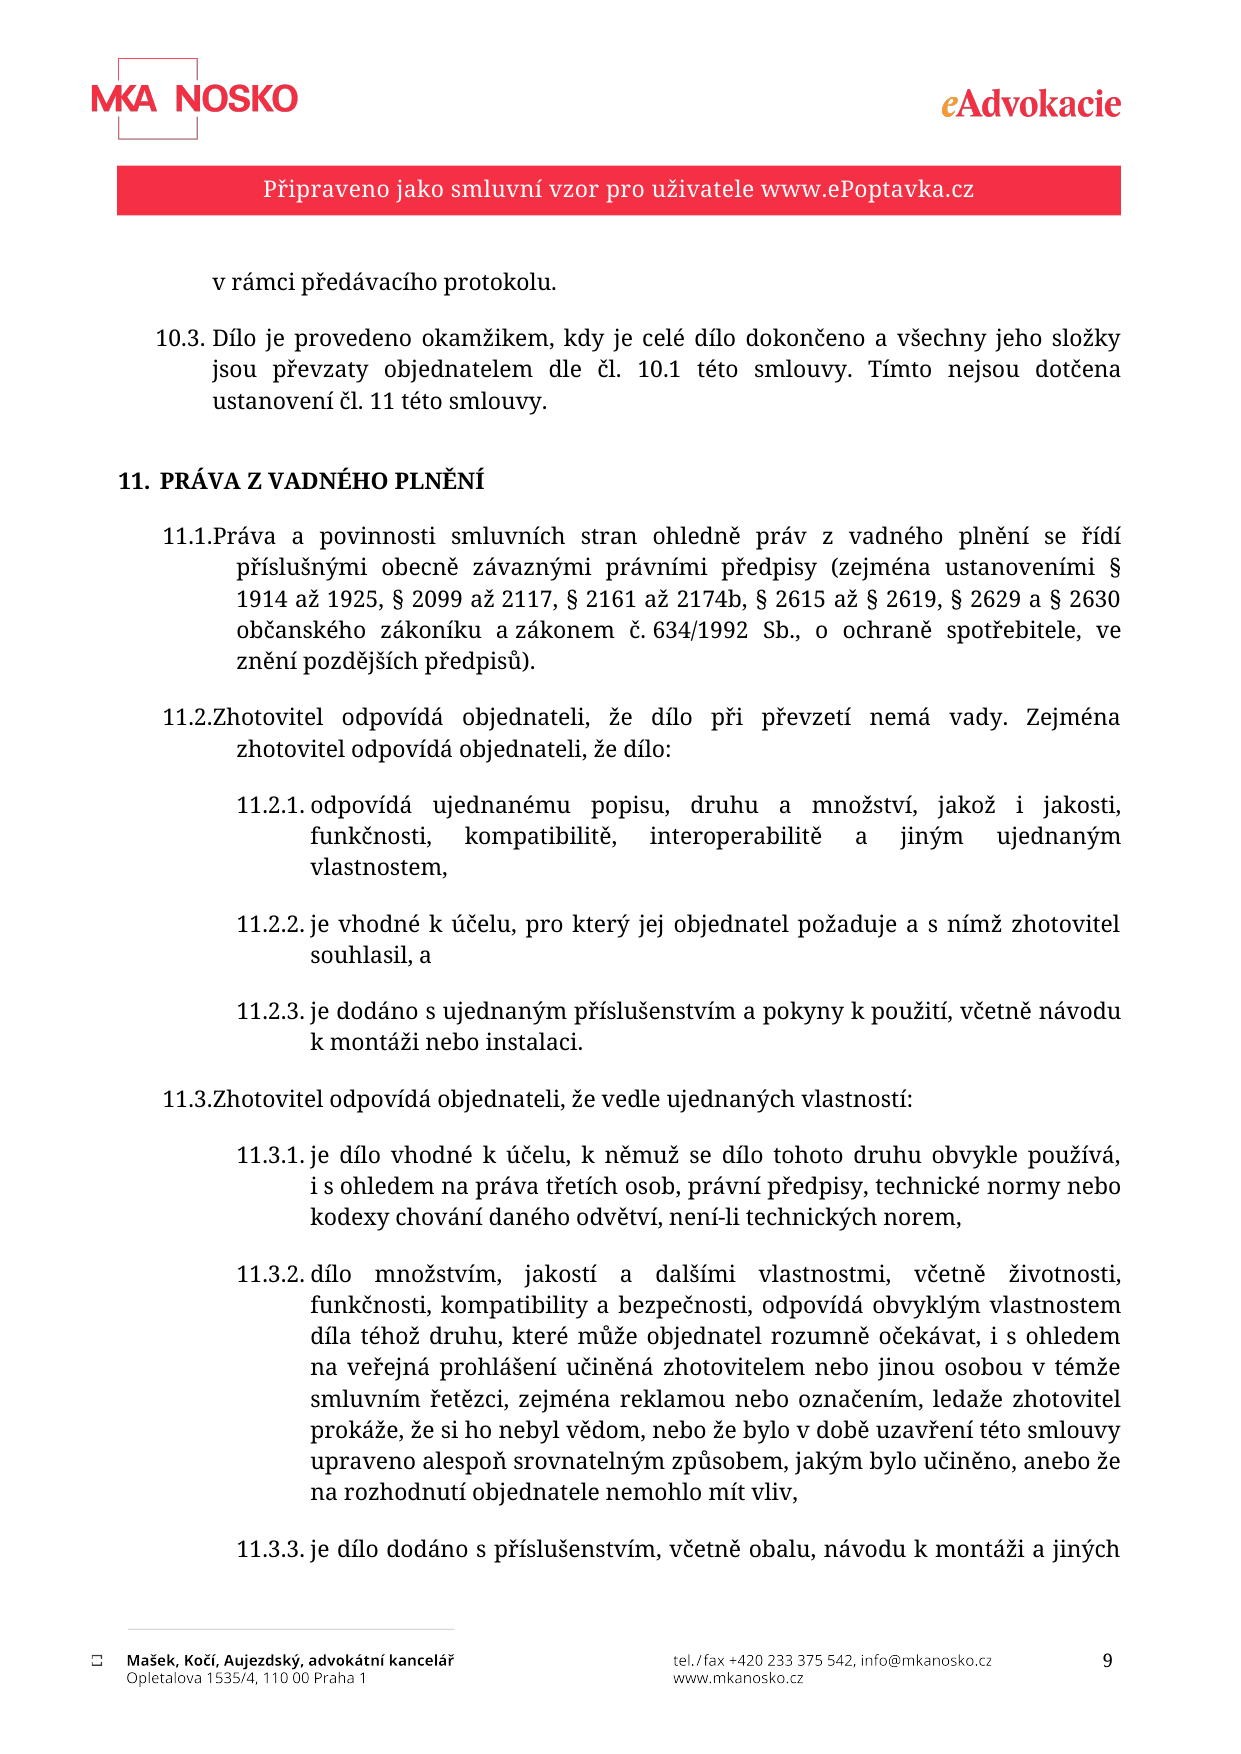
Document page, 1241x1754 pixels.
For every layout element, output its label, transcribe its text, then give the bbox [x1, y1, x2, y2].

text Práva a povinnosti smluvních stran ohledně práv z vadného plnění se řídí příslušnými obecně závaznými právními předpisy (zejména ustanoveními § 1914 až 1925, § 2099 až 2117, § 2161 až 2174b, § 2615 až § 2619, § 2629 a § 2630 občanského zákoníku a zákonem č. 634/1992 Sb., o ochraně spotřebitele, ve znění pozdějších předpisů). [162, 520, 1122, 676]
list Dílo je provedeno okamžikem, kdy je celé dílo dokončeno a všechny jeho složky jsou převzaty objednatelem dle čl. 10.1 této smlouvy. Tímto nejsou dotčena ustanovení čl. 11 této smlouvy. [155, 322, 1122, 416]
picture [89, 55, 300, 142]
text Zhotovitel odpovídá objednateli, že vedle ujednaných vlastností: [162, 1082, 1122, 1114]
list je vhodné k účelu, pro který jej objednatel požaduje a s nímž zhotovitel souhlasil, a [236, 907, 1122, 970]
picture [91, 1627, 992, 1687]
list je dodáno s ujednaným příslušenstvím a pokyny k použití, včetně návodu k montáži nebo instalaci. [236, 995, 1122, 1057]
list odpovídá ujednanému popisu, druhu a množství, jakož i jakosti, funkčnosti, kompatibilitě, interoperabilitě a jiným ujednaným vlastnostem, [236, 789, 1122, 882]
list je dílo dodáno s příslušenstvím, včetně obalu, návodu k montáži a jiných pokynů k použití, které může objednatel rozumně očekávat, a [236, 1532, 1122, 1564]
list dílo množstvím, jakostí a dalšími vlastnostmi, včetně životnosti, funkčnosti, kompatibility a bezpečnosti, odpovídá obvyklým vlastnostem díla téhož druhu, které může objednatel rozumně očekávat, i s ohledem na veřejná prohlášení učiněná zhotovitelem nebo jinou osobou v témže smluvním řetězci, zejména reklamou nebo označením, ledaže zhotovitel prokáže, že si ho nebyl vědom, nebo že bylo v době uzavření této smlouvy upraveno alespoň srovnatelným způsobem, jakým bylo učiněno, anebo že na rozhodnutí objednatele nemohlo mít vliv, [236, 1257, 1122, 1507]
picture [940, 88, 1123, 118]
text Zhotovitel odpovídá objednateli, že dílo při převzetí nemá vady. Zejména zhotovitel odpovídá objednateli, že dílo: [162, 701, 1122, 764]
list je dílo vhodné k účelu, k němuž se dílo tohoto druhu obvykle používá, i s ohledem na práva třetích osob, právní předpisy, technické normy nebo kodexy chování daného odvětví, není-li technických norem, [236, 1139, 1122, 1232]
list PRÁVA Z VADNÉHO PLNĚNÍ [118, 466, 1122, 495]
